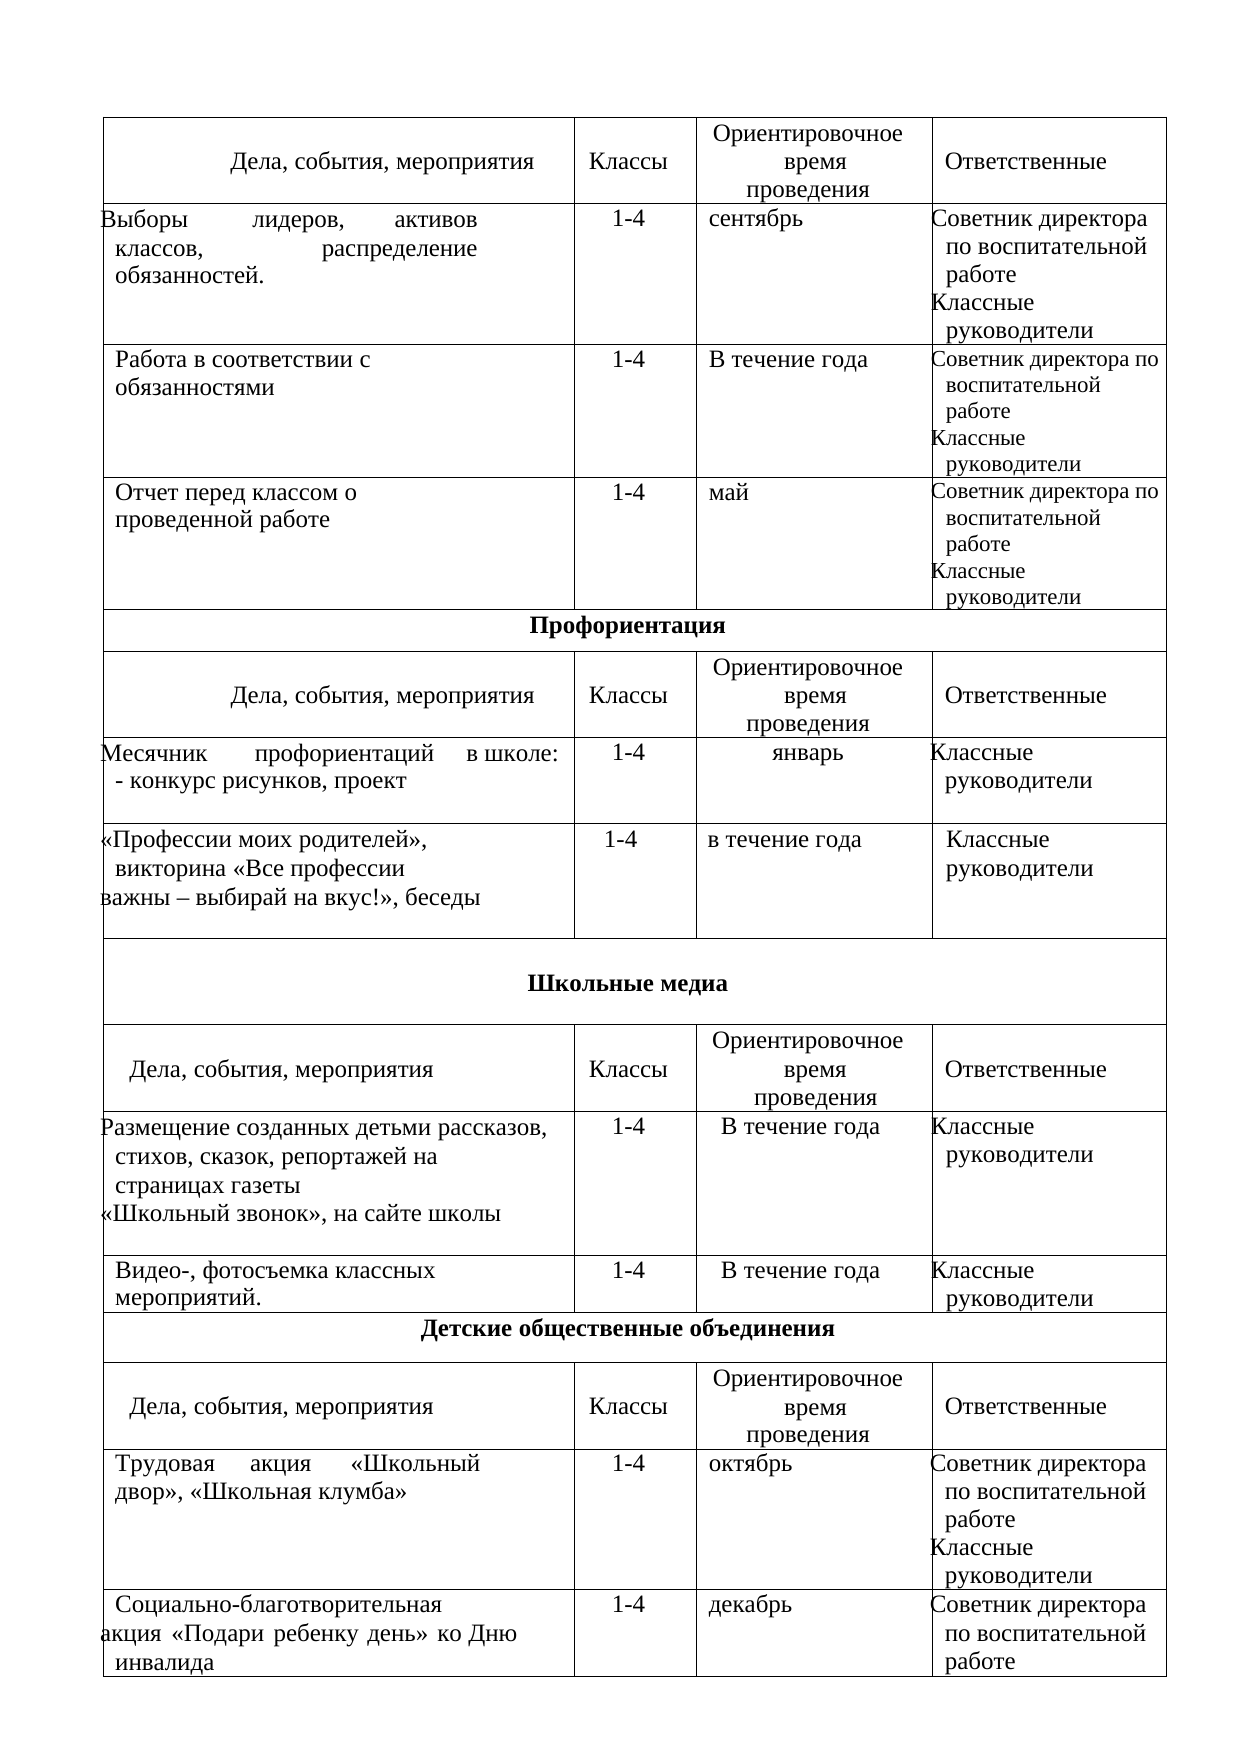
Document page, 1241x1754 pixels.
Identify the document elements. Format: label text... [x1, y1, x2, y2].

table_cell В течение года [697, 1112, 932, 1255]
table_cell Ориентировочное время проведения [697, 1025, 932, 1111]
table_cell Дела, события, мероприятия [104, 1025, 574, 1111]
table_cell Детские общественные объединения [104, 1313, 1166, 1362]
table_cell Ответственные [933, 1363, 1166, 1448]
table_cell 1-4 [575, 1590, 696, 1676]
table_cell Ориентировочное время проведения [697, 652, 932, 737]
table_cell Ответственные [933, 652, 1166, 737]
table_cell в течение года [697, 824, 932, 938]
table_cell декабрь [697, 1590, 932, 1676]
table_cell Классные руководители [933, 1256, 1166, 1312]
table_cell Дела, события, мероприятия [104, 652, 574, 737]
table_cell Классы [575, 1363, 696, 1448]
table_cell 1-4 [575, 204, 696, 344]
table_cell Размещение созданных детьми рассказов, стихов, сказок, репортажей на страницах газеты «Школьный звонок», на сайте школы [104, 1112, 574, 1255]
table_cell Ориентировочное время проведения [697, 1363, 932, 1448]
table_cell Советник директора по воспитательной работе Классные руководители [933, 478, 1166, 609]
table_cell Видео-, фотосъемка классных мероприятий. [104, 1256, 574, 1312]
table_cell 1-4 [575, 345, 696, 477]
table_cell 1-4 [575, 824, 696, 938]
table_cell Работа в соответствии с обязанностями [104, 345, 574, 477]
table_cell Школьные медиа [104, 939, 1166, 1024]
table_cell В течение года [697, 345, 932, 477]
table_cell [104, 1590, 574, 1676]
table_cell Ответственные [933, 118, 1166, 203]
table_cell октябрь [697, 1450, 932, 1589]
table_cell май [697, 478, 932, 609]
table_cell 1-4 [575, 1450, 696, 1589]
table_cell Классы [575, 1025, 696, 1111]
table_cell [933, 1590, 1166, 1676]
table_cell Классные руководители [933, 738, 1166, 823]
table_cell 1-4 [575, 478, 696, 609]
table_cell 1-4 [575, 1112, 696, 1255]
table_cell Выборы лидеров, активов классов, распределение обязанностей. [104, 204, 574, 344]
table_cell «Профессии моих родителей», викторина «Все профессии важны – выбирай на вкус!», беседы [104, 824, 574, 938]
table_cell В течение года [697, 1256, 932, 1312]
table_cell Советник директора по воспитательной работе Классные руководители [933, 345, 1166, 477]
table_cell Классные руководители [933, 1112, 1166, 1255]
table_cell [933, 1450, 1166, 1589]
table_cell Профориентация [104, 610, 1166, 651]
table_cell Классы [575, 118, 696, 203]
table_cell Классные руководители [933, 824, 1166, 938]
table_cell 1-4 [575, 738, 696, 823]
table_cell Ответственные [933, 1025, 1166, 1111]
table_cell Отчет перед классом о проведенной работе [104, 478, 574, 609]
table_cell 1-4 [575, 1256, 696, 1312]
table_cell сентябрь [697, 204, 932, 344]
table_cell Классы [575, 652, 696, 737]
table_cell Трудовая акция «Школьный двор», «Школьная клумба» [104, 1450, 574, 1589]
table_cell Дела, события, мероприятия [104, 1363, 574, 1448]
table_cell январь [697, 738, 932, 823]
table_cell Дела, события, мероприятия [104, 118, 574, 203]
table_cell Советник директора по воспитательной работе Классные руководители [933, 204, 1166, 344]
table_cell Месячник профориентаций в школе: - конкурс рисунков, проект [104, 738, 574, 823]
table_cell Ориентировочное время проведения [697, 118, 932, 203]
